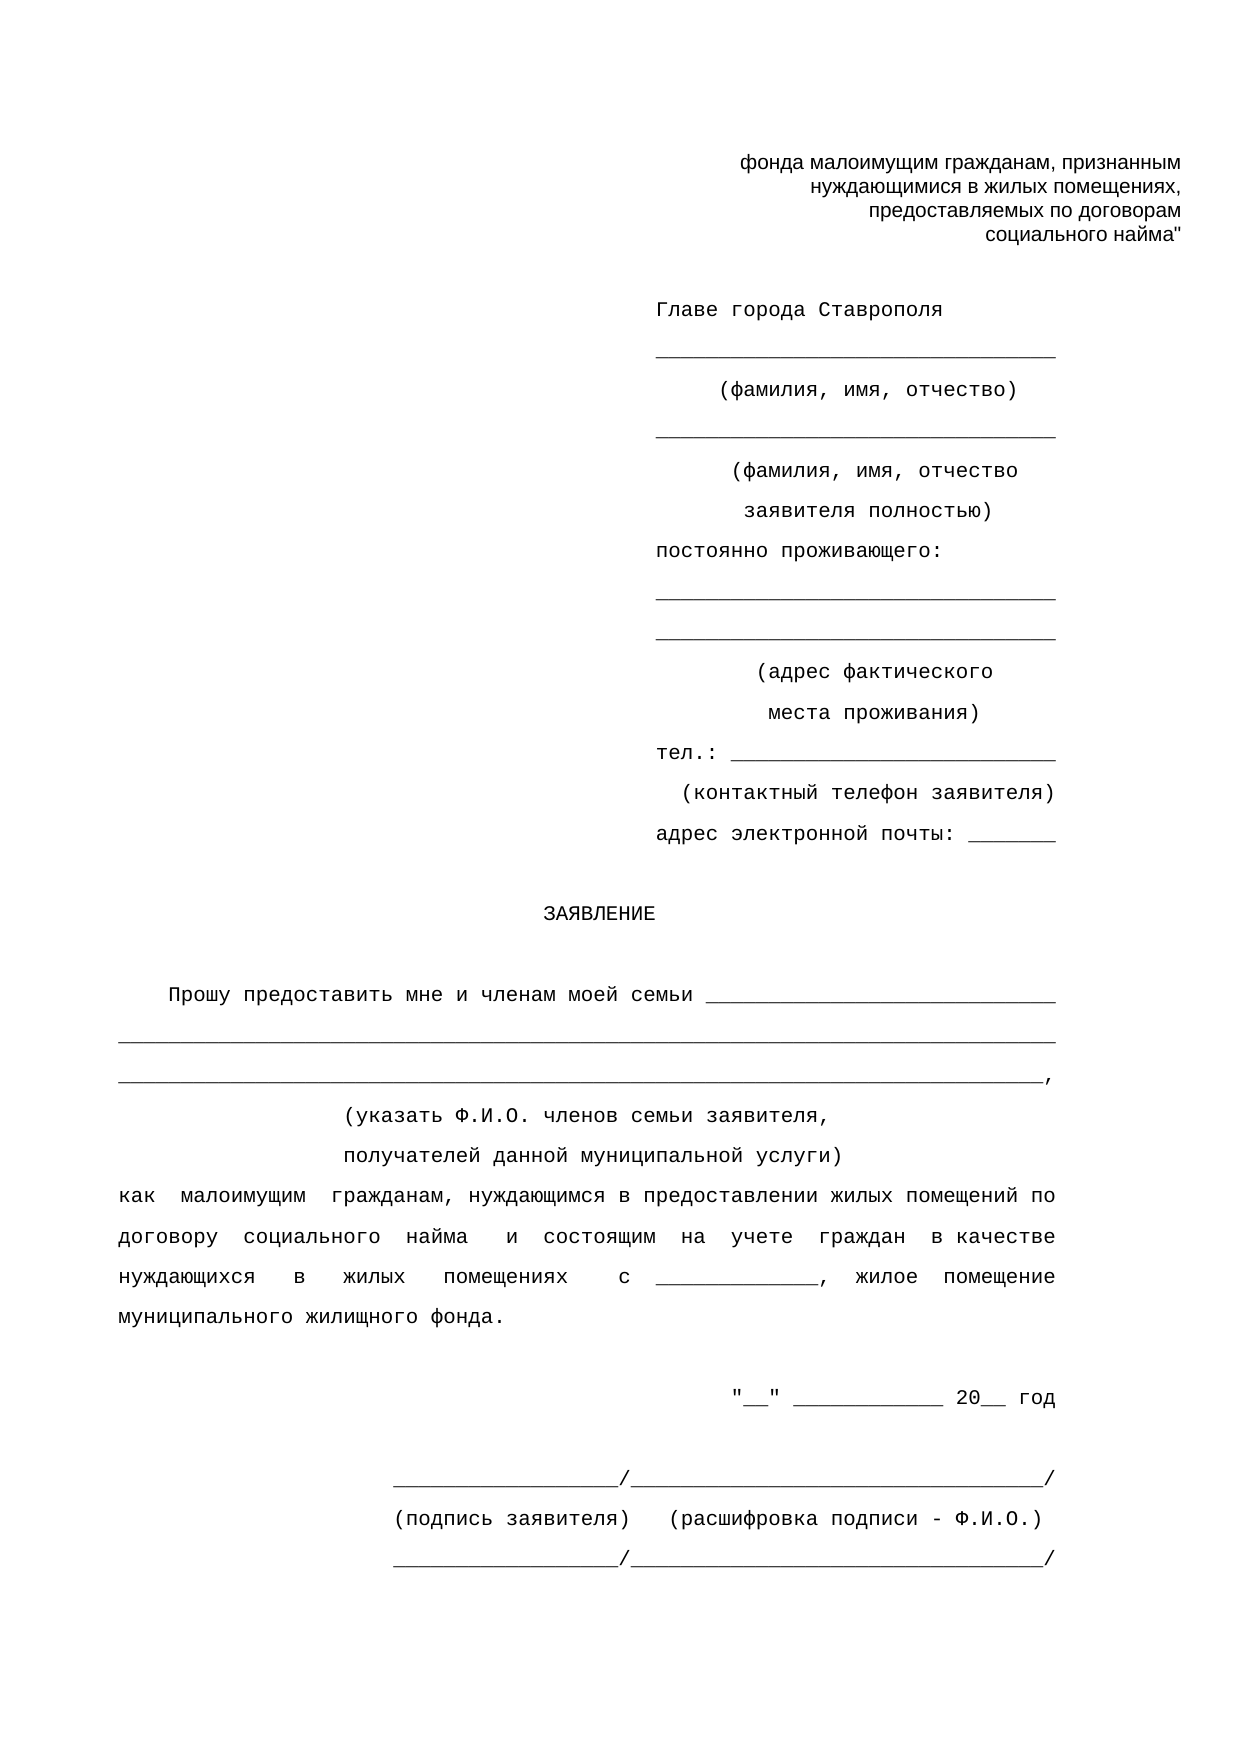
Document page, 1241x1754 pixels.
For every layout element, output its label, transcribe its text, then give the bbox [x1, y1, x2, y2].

text постоянно проживающего: [118, 540, 1181, 564]
text (фамилия, имя, отчество) [118, 379, 1181, 403]
text __________________/_________________________________/ [118, 1548, 1181, 1572]
text ________________________________ [118, 621, 1181, 645]
text Главе города Ставрополя [118, 298, 1181, 322]
text как малоимущим гражданам, нуждающимся в предоставлении жилых помещений по [118, 1185, 1181, 1209]
text (указать Ф.И.О. членов семьи заявителя, [118, 1105, 1181, 1128]
text ________________________________ [118, 419, 1181, 443]
text Прошу предоставить мне и членам моей семьи ____________________________ [118, 984, 1181, 1007]
text фонда малоимущим гражданам, признанным [118, 150, 1181, 174]
text получателей данной муниципальной услуги) [118, 1145, 1181, 1169]
text ________________________________ [118, 581, 1181, 604]
text __________________/_________________________________/ [118, 1468, 1181, 1491]
text договору социального найма и состоящим на учете граждан в качестве [118, 1226, 1181, 1249]
text (адрес фактического [118, 661, 1181, 685]
text __________________________________________________________________________, [118, 1064, 1181, 1088]
text "__" ____________ 20__ год [118, 1387, 1181, 1411]
text заявителя полностью) [118, 500, 1181, 524]
text ЗАЯВЛЕНИЕ [118, 903, 1181, 927]
text нуждающимися в жилых помещениях, [118, 174, 1181, 198]
text предоставляемых по договорам [118, 198, 1181, 222]
text тел.: __________________________ [118, 742, 1181, 766]
text ___________________________________________________________________________ [118, 1024, 1181, 1048]
text социального найма" [118, 222, 1181, 246]
text (контактный телефон заявителя) [118, 782, 1181, 806]
text (подпись заявителя) (расшифровка подписи - Ф.И.О.) [118, 1508, 1181, 1532]
text места проживания) [118, 702, 1181, 725]
text ________________________________ [118, 339, 1181, 362]
text нуждающихся в жилых помещениях с _____________, жилое помещение [118, 1266, 1181, 1290]
text муниципального жилищного фонда. [118, 1306, 1181, 1330]
text (фамилия, имя, отчество [118, 460, 1181, 483]
text адрес электронной почты: _______ [118, 823, 1181, 846]
